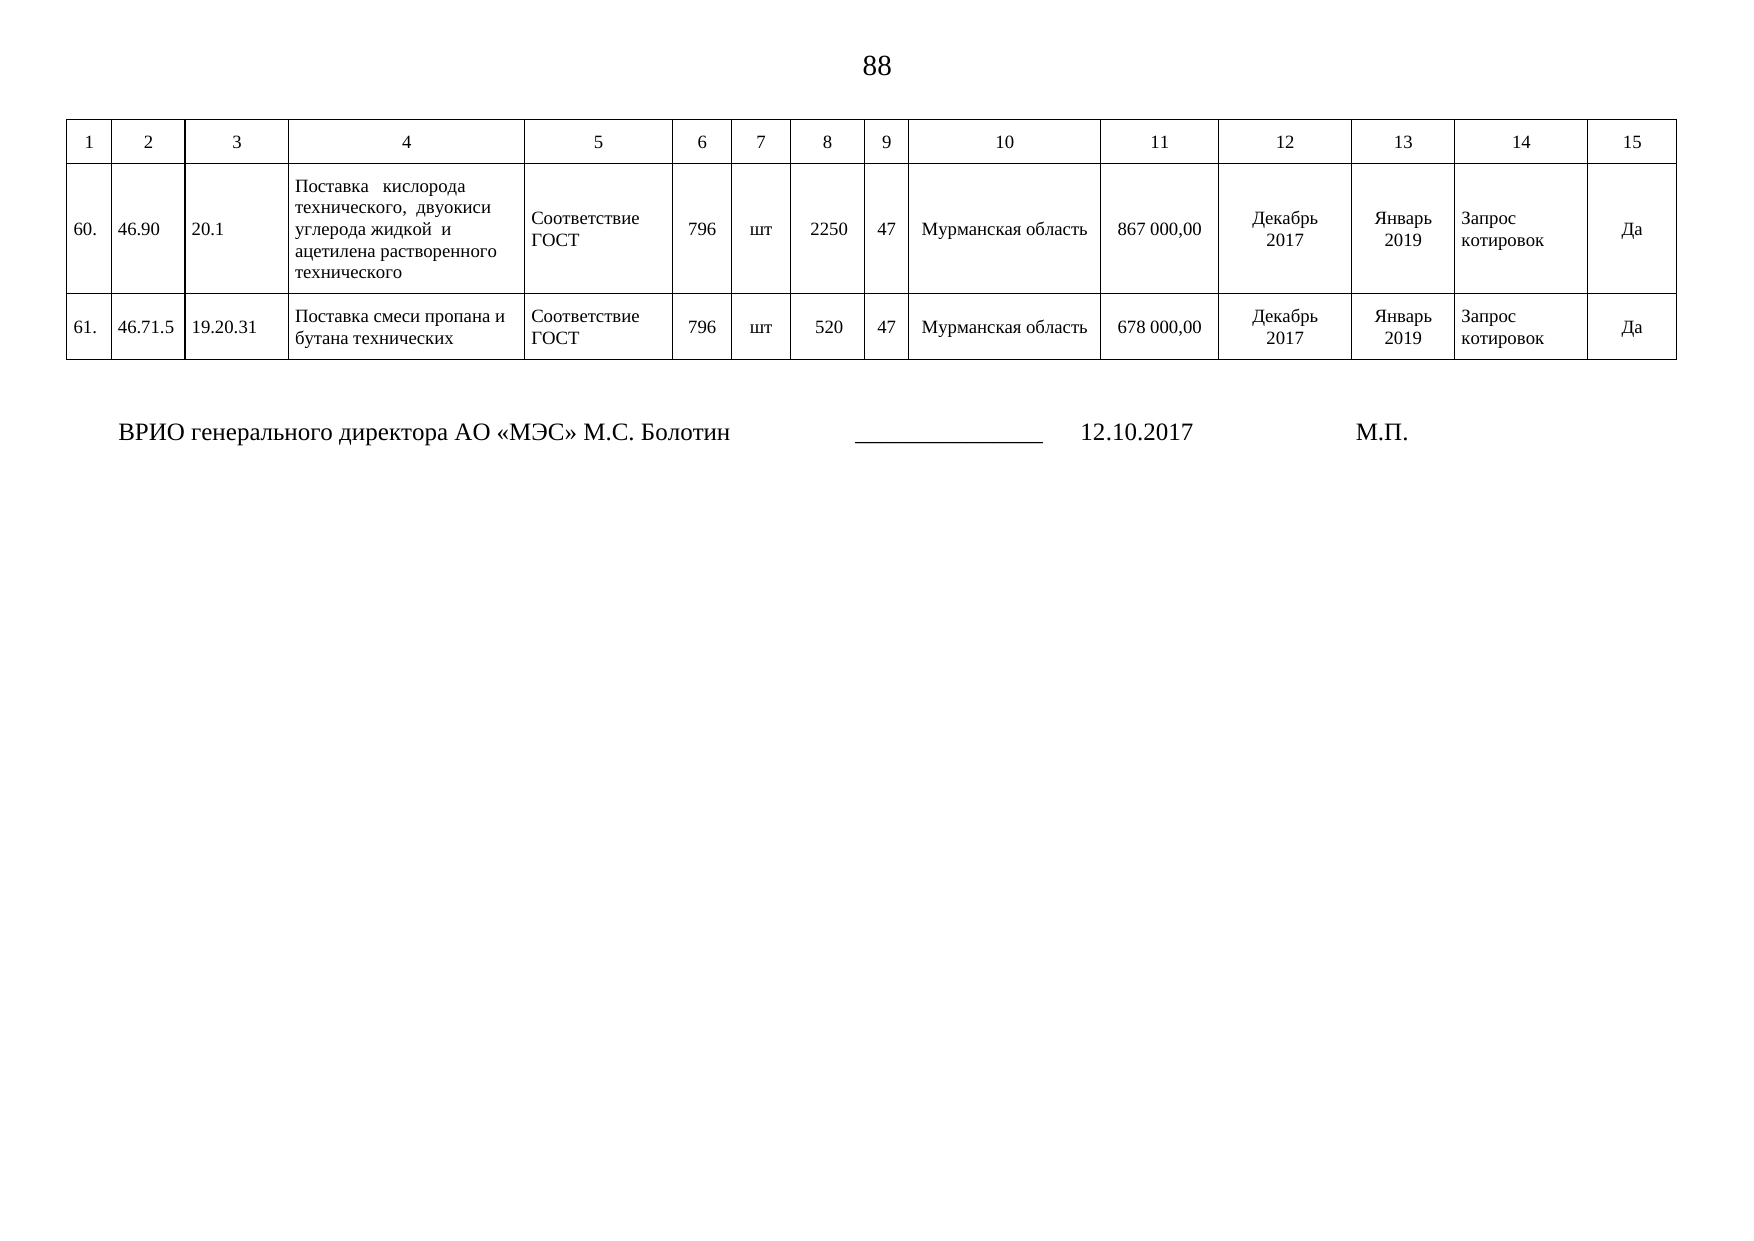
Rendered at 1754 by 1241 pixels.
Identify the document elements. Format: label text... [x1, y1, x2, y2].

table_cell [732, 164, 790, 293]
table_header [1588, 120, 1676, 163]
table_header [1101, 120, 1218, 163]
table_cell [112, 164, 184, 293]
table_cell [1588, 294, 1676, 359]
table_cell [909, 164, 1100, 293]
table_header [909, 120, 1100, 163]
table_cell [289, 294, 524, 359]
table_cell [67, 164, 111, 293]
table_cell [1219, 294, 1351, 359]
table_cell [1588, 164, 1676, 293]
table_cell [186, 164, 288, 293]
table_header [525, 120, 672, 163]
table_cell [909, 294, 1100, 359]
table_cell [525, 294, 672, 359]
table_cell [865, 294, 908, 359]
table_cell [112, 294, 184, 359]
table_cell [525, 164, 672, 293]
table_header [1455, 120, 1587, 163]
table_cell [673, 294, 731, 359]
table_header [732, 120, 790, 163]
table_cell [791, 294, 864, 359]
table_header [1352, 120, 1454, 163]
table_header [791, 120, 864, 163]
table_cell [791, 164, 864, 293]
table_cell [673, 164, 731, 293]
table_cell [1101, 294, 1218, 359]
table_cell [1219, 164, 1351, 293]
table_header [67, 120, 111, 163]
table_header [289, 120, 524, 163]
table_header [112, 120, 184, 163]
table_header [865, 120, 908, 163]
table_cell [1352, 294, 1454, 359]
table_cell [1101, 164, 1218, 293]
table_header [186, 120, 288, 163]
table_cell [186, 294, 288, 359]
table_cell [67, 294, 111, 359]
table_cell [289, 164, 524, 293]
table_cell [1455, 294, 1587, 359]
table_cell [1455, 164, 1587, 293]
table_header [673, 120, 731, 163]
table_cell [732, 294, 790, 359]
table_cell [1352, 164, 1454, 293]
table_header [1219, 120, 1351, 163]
text ВРИО генерального директора АО «МЭС» М.С. Болотин _______________ 12.10.2017 М.П. [118, 417, 1636, 446]
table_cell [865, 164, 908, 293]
